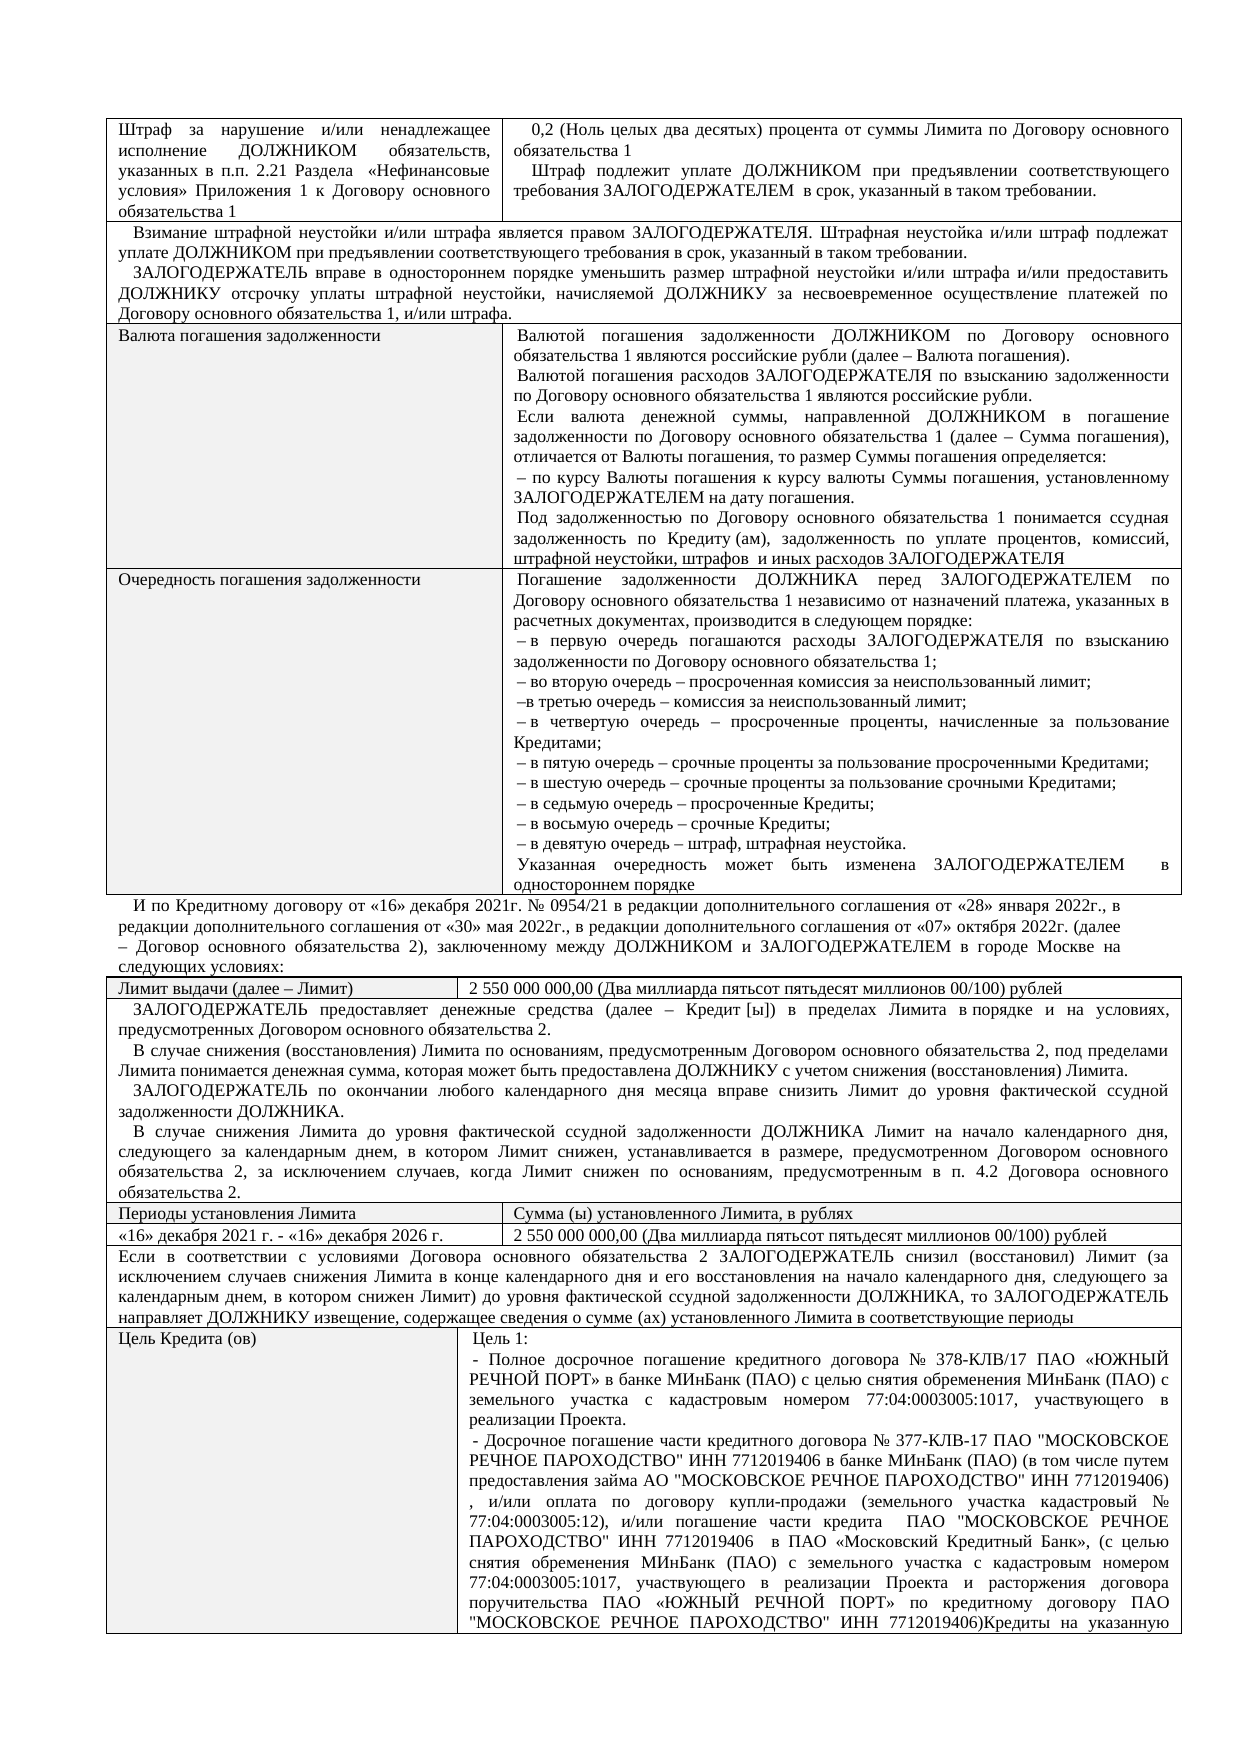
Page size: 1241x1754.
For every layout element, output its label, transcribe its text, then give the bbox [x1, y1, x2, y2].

table_cell 2 550 000 000,00 (Два миллиарда пятьсот пятьдесят миллионов 00/100) рублей [503, 1224, 1181, 1245]
table_header 2 550 000 000,00 (Два миллиарда пятьсот пятьдесят миллионов 00/100) рублей [458, 978, 1181, 998]
table_cell Цель Кредита (ов) [107, 1328, 457, 1633]
table_cell Погашение задолженности ДОЛЖНИКА перед ЗАЛОГОДЕРЖАТЕЛЕМ по Договору основного обязательства 1 независимо от назначений платежа, указанных в расчетных документах, производится в следующем порядке: – в первую очередь погашаются расходы ЗАЛОГОДЕРЖАТЕЛЯ по взысканию задолженности по Договору основного обязательства 1; – во вторую очередь – просроченная комиссия за неиспользованный лимит; –в третью очередь – комиссия за неиспользованный лимит; – в четвертую очередь – просроченные проценты, начисленные за пользование Кредитами; – в пятую очередь – срочные проценты за пользование просроченными Кредитами; – в шестую очередь – срочные проценты за пользование срочными Кредитами; – в седьмую очередь – просроченные Кредиты; – в восьмую очередь – срочные Кредиты; – в девятую очередь – штраф, штрафная неустойка. Указанная очередность может быть изменена ЗАЛОГОДЕРЖАТЕЛЕМ в одностороннем порядке [503, 569, 1181, 894]
table_cell 0,2 (Ноль целых два десятых) процента от суммы Лимита по Договору основного обязательства 1 Штраф подлежит уплате ДОЛЖНИКОМ при предъявлении соответствующего требования ЗАЛОГОДЕРЖАТЕЛЕМ в срок, указанный в таком требовании. [503, 119, 1181, 221]
table_header Лимит выдачи (далее – Лимит) [107, 978, 457, 998]
table_cell Периоды установления Лимита [107, 1203, 502, 1223]
table_cell Сумма (ы) установленного Лимита, в рублях [503, 1203, 1181, 1223]
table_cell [458, 1328, 1181, 1633]
text И по Кредитному договору от «16» декабря 2021г. № 0954/21 в редакции дополнительного соглашения от «28» января 2022г., в редакции дополнительного соглашения от «30» мая 2022г., в редакции дополнительного соглашения от «07» октября 2022г. (далее – Договор основного обязательства 2), заключенному между ДОЛЖНИКОМ и ЗАЛОГОДЕРЖАТЕЛЕМ в городе Москве на следующих условиях: [118, 895, 1122, 976]
table_cell Валюта погашения задолженности [107, 324, 502, 568]
table_cell Штраф за нарушение и/или ненадлежащее исполнение ДОЛЖНИКОМ обязательств, указанных в п.п. 2.21 Раздела «Нефинансовые условия» Приложения 1 к Договору основного обязательства 1 [107, 119, 502, 221]
table_cell Валютой погашения задолженности ДОЛЖНИКОМ по Договору основного обязательства 1 являются российские рубли (далее – Валюта погашения). Валютой погашения расходов ЗАЛОГОДЕРЖАТЕЛЯ по взысканию задолженности по Договору основного обязательства 1 являются российские рубли. Если валюта денежной суммы, направленной ДОЛЖНИКОМ в погашение задолженности по Договору основного обязательства 1 (далее – Сумма погашения), отличается от Валюты погашения, то размер Суммы погашения определяется: – по курсу Валюты погашения к курсу валюты Суммы погашения, установленному ЗАЛОГОДЕРЖАТЕЛЕМ на дату погашения. Под задолженностью по Договору основного обязательства 1 понимается ссудная задолженность по Кредиту (ам), задолженность по уплате процентов, комиссий, штрафной неустойки, штрафов и иных расходов ЗАЛОГОДЕРЖАТЕЛЯ [503, 324, 1181, 568]
table_cell «16» декабря 2021 г. - «16» декабря 2026 г. [107, 1224, 502, 1245]
table_cell ЗАЛОГОДЕРЖАТЕЛЬ предоставляет денежные средства (далее – Кредит [ы]) в пределах Лимита в порядке и на условиях, предусмотренных Договором основного обязательства 2. В случае снижения (восстановления) Лимита по основаниям, предусмотренным Договором основного обязательства 2, под пределами Лимита понимается денежная сумма, которая может быть предоставлена ДОЛЖНИКУ с учетом снижения (восстановления) Лимита. ЗАЛОГОДЕРЖАТЕЛЬ по окончании любого календарного дня месяца вправе снизить Лимит до уровня фактической ссудной задолженности ДОЛЖНИКА. В случае снижения Лимита до уровня фактической ссудной задолженности ДОЛЖНИКА Лимит на начало календарного дня, следующего за календарным днем, в котором Лимит снижен, устанавливается в размере, предусмотренном Договором основного обязательства 2, за исключением случаев, когда Лимит снижен по основаниям, предусмотренным в п. 4.2 Договора основного обязательства 2. [107, 999, 1181, 1202]
table_cell Если в соответствии с условиями Договора основного обязательства 2 ЗАЛОГОДЕРЖАТЕЛЬ снизил (восстановил) Лимит (за исключением случаев снижения Лимита в конце календарного дня и его восстановления на начало календарного дня, следующего за календарным днем, в котором снижен Лимит) до уровня фактической ссудной задолженности ДОЛЖНИКА, то ЗАЛОГОДЕРЖАТЕЛЬ направляет ДОЛЖНИКУ извещение, содержащее сведения о сумме (ах) установленного Лимита в соответствующие периоды [107, 1246, 1181, 1327]
table_cell Очередность погашения задолженности [107, 569, 502, 894]
table_cell Взимание штрафной неустойки и/или штрафа является правом ЗАЛОГОДЕРЖАТЕЛЯ. Штрафная неустойка и/или штраф подлежат уплате ДОЛЖНИКОМ при предъявлении соответствующего требования в срок, указанный в таком требовании. ЗАЛОГОДЕРЖАТЕЛЬ вправе в одностороннем порядке уменьшить размер штрафной неустойки и/или штрафа и/или предоставить ДОЛЖНИКУ отсрочку уплаты штрафной неустойки, начисляемой ДОЛЖНИКУ за несвоевременное осуществление платежей по Договору основного обязательства 1, и/или штрафа. [107, 222, 1181, 323]
